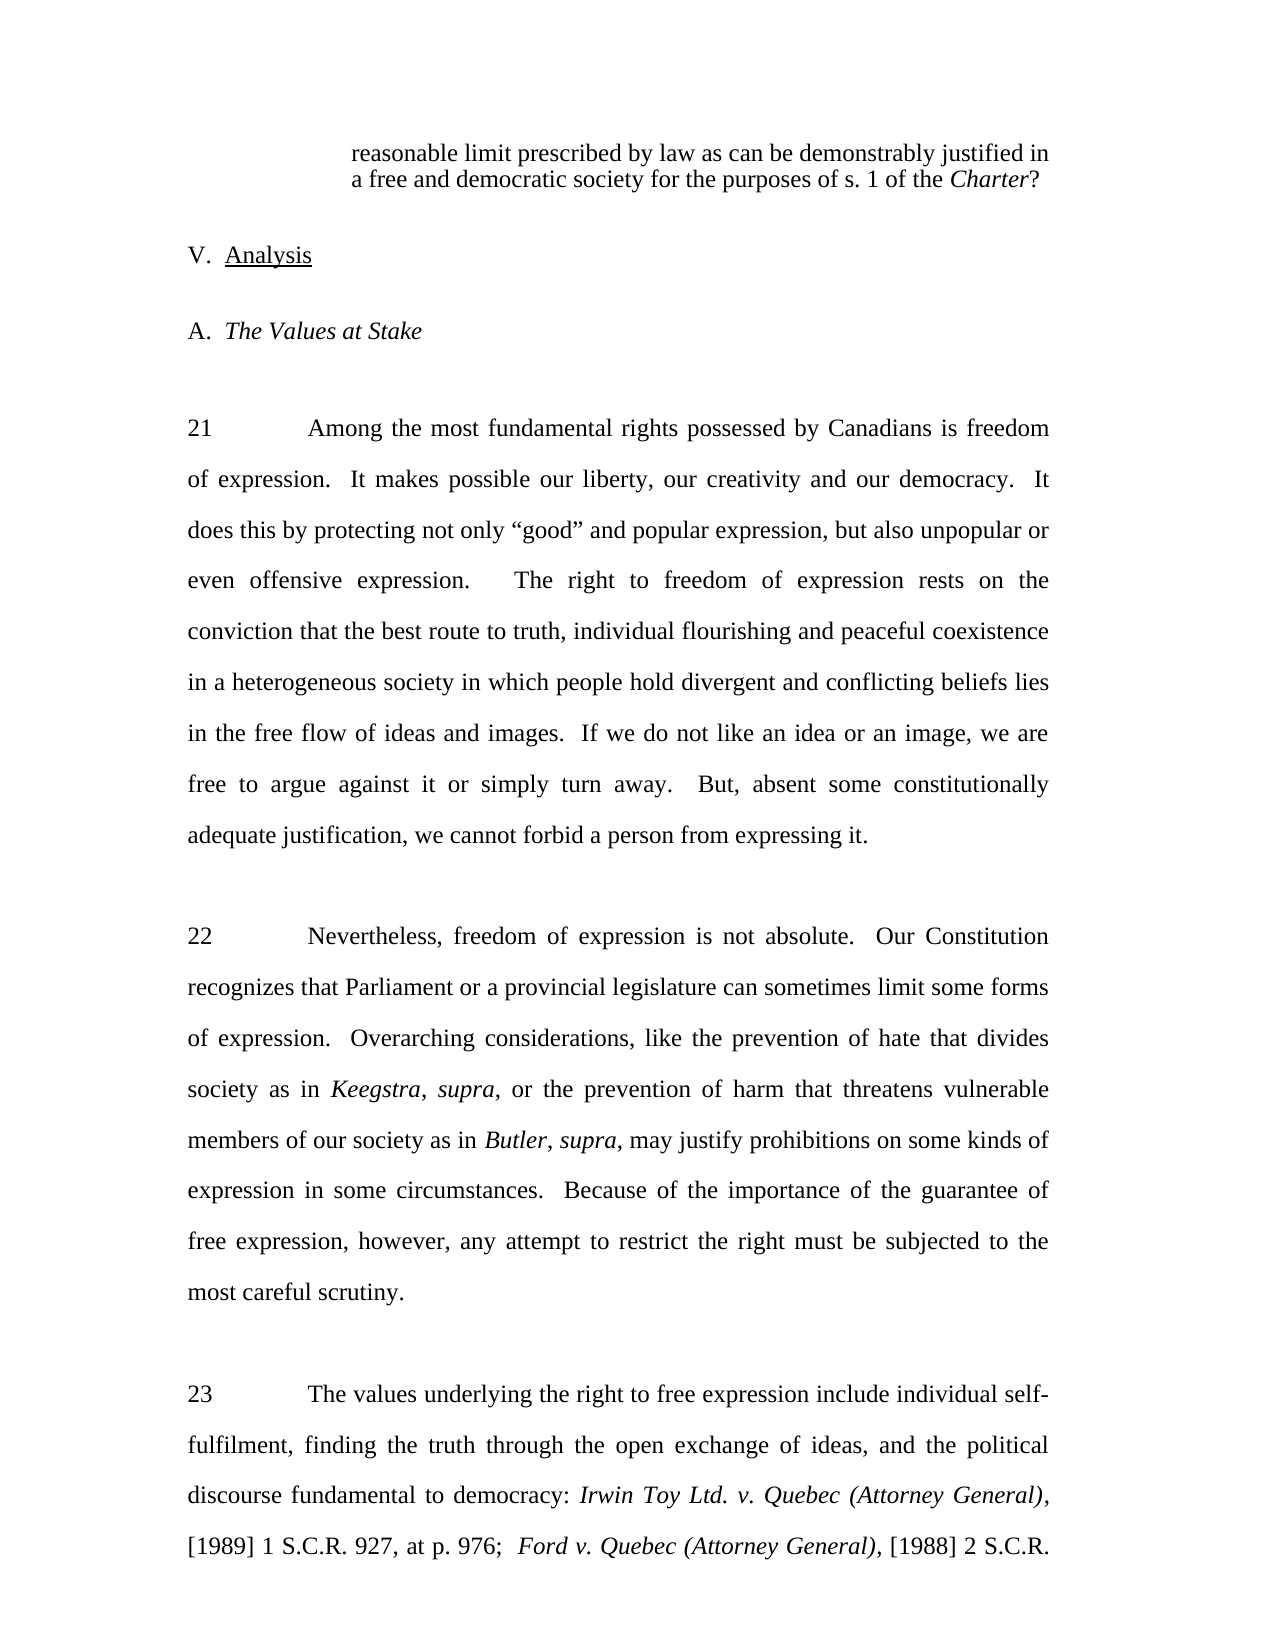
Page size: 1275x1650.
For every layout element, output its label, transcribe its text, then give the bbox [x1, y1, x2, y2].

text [307, 142, 1050, 192]
text V. Analysis [187, 243, 1050, 269]
text A. The Values at Stake [187, 319, 1050, 345]
text Nevertheless, freedom of expression is not absolute. Our Constitution recognizes that Parliament or a provincial legislature can sometimes limit some forms of expression. Overarching considerations, like the prevention of hate that divides society as in Keegstra, supra, or the prevention of harm that threatens vulnerable members of our society as in Butler, supra, may justify prohibitions on some kinds of expression in some circumstances. Because of the importance of the guarantee of free expression, however, any attempt to restrict the right must be subjected to the most careful scrutiny. [187, 904, 1050, 1311]
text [187, 1362, 1050, 1565]
text Among the most fundamental rights possessed by Canadians is freedom of expression. It makes possible our liberty, our creativity and our democracy. It does this by protecting not only “good” and popular expression, but also unpopular or even offensive expression. The right to freedom of expression rests on the conviction that the best route to truth, individual flourishing and peaceful coexistence in a heterogeneous society in which people hold divergent and conflicting beliefs lies in the free flow of ideas and images. If we do not like an idea or an image, we are free to argue against it or simply turn away. But, absent some constitutionally adequate justification, we cannot forbid a person from expressing it. [187, 396, 1050, 853]
